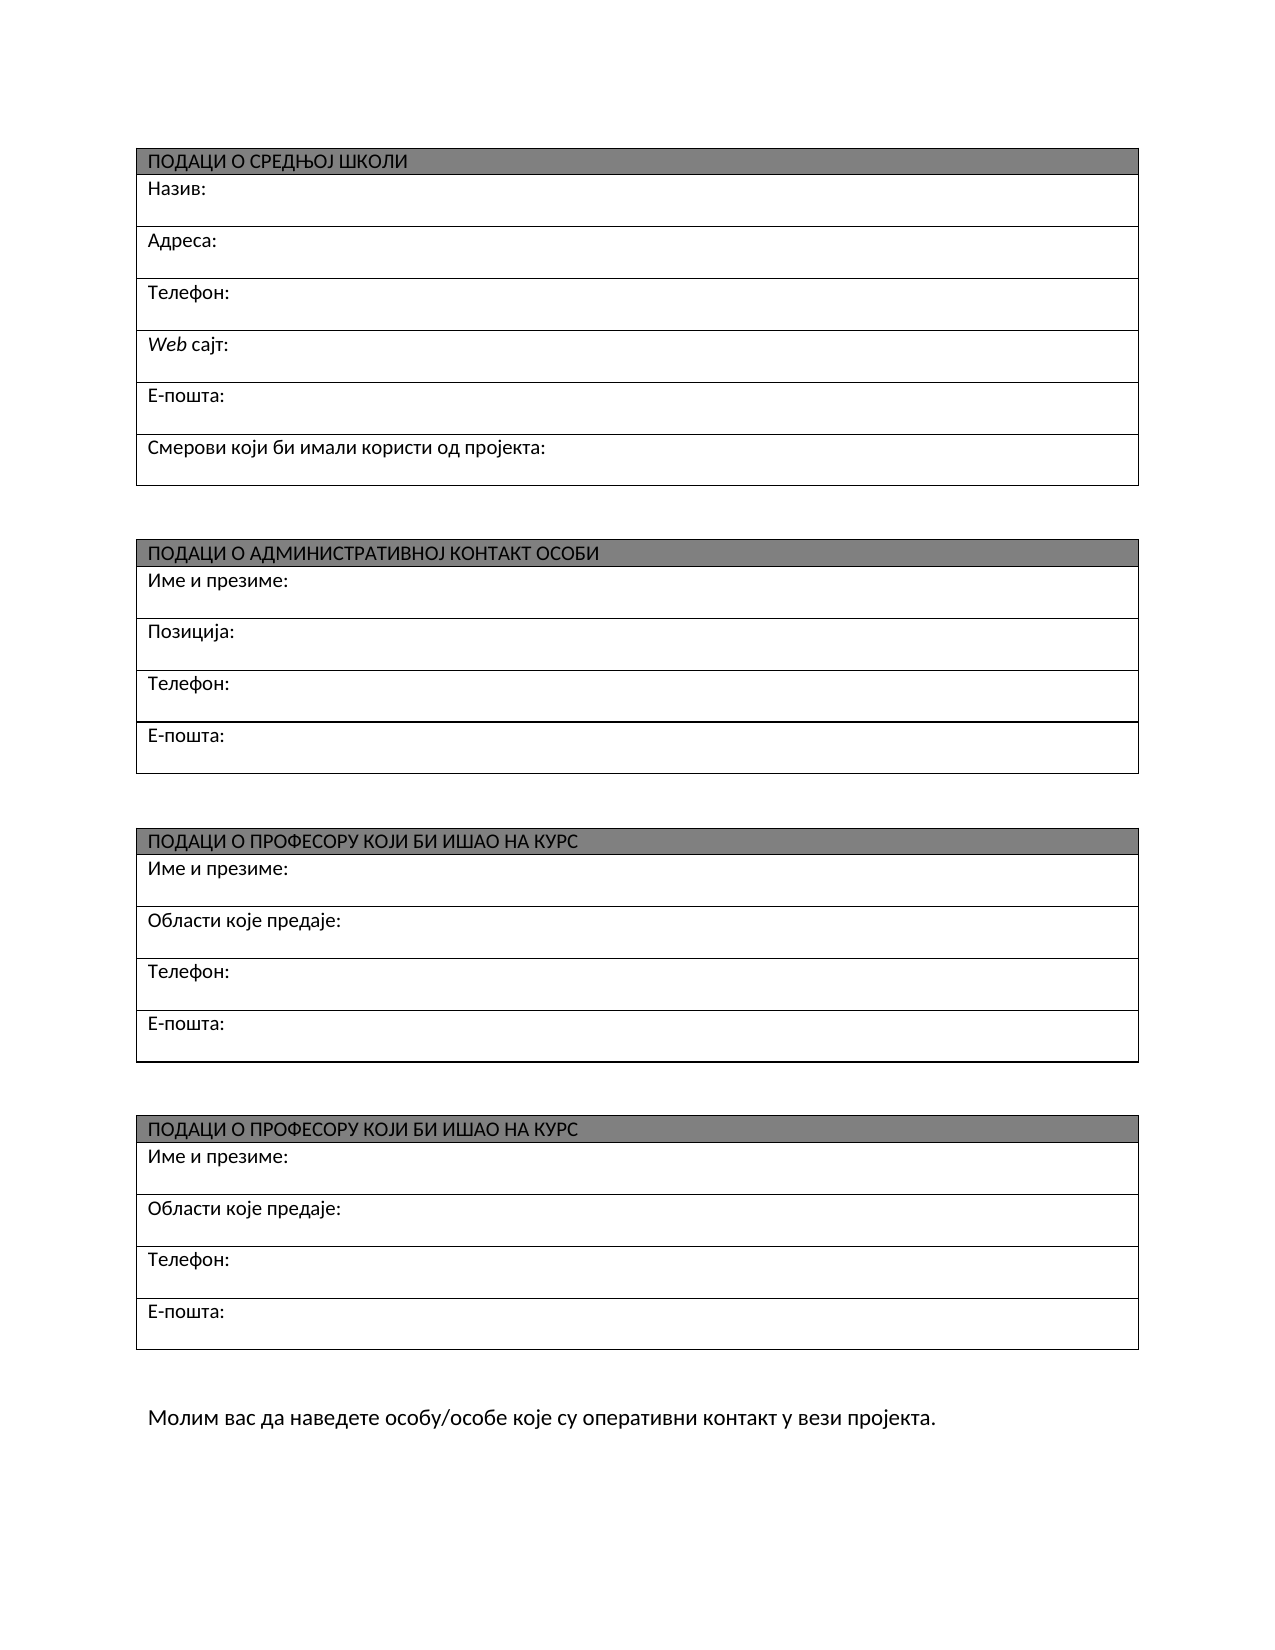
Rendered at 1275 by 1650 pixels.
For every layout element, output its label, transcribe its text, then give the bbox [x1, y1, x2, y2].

table_cell Области које предаје: [137, 1195, 1138, 1246]
table_header ПОДАЦИ О АДМИНИСТРАТИВНОЈ КОНТАКТ ОСОБИ [137, 540, 1138, 566]
table_cell Адреса: [137, 227, 1138, 278]
table_cell Телефон: [137, 1247, 1138, 1297]
table_header ПОДАЦИ О ПРОФЕСОРУ КОЈИ БИ ИШАО НА КУРС [137, 829, 1138, 854]
table_cell Web сајт: [137, 331, 1138, 382]
table_cell Назив: [137, 175, 1138, 226]
table_cell Телефон: [137, 279, 1138, 330]
table_cell Телефон: [137, 959, 1138, 1009]
table_cell Телефон: [137, 671, 1138, 721]
text Молим вас да наведете особу/особе које су оперативни контакт у вези пројекта. [148, 1403, 1127, 1431]
table_header ПОДАЦИ О ПРОФЕСОРУ КОЈИ БИ ИШАО НА КУРС [137, 1116, 1138, 1142]
table_cell Име и презиме: [137, 567, 1138, 618]
table_header ПОДАЦИ О СРЕДЊОЈ ШКОЛИ [137, 149, 1138, 174]
table_cell Смерови који би имали користи од пројекта: [137, 435, 1138, 485]
table_cell Области које предаје: [137, 907, 1138, 958]
table_cell Име и презиме: [137, 855, 1138, 906]
table_cell E-пошта: [137, 1299, 1138, 1349]
table_cell E-пошта: [137, 383, 1138, 433]
table_cell Име и презиме: [137, 1143, 1138, 1194]
table_cell Позиција: [137, 619, 1138, 669]
table_cell E-пошта: [137, 1011, 1138, 1061]
table_cell E-пошта: [137, 723, 1138, 773]
